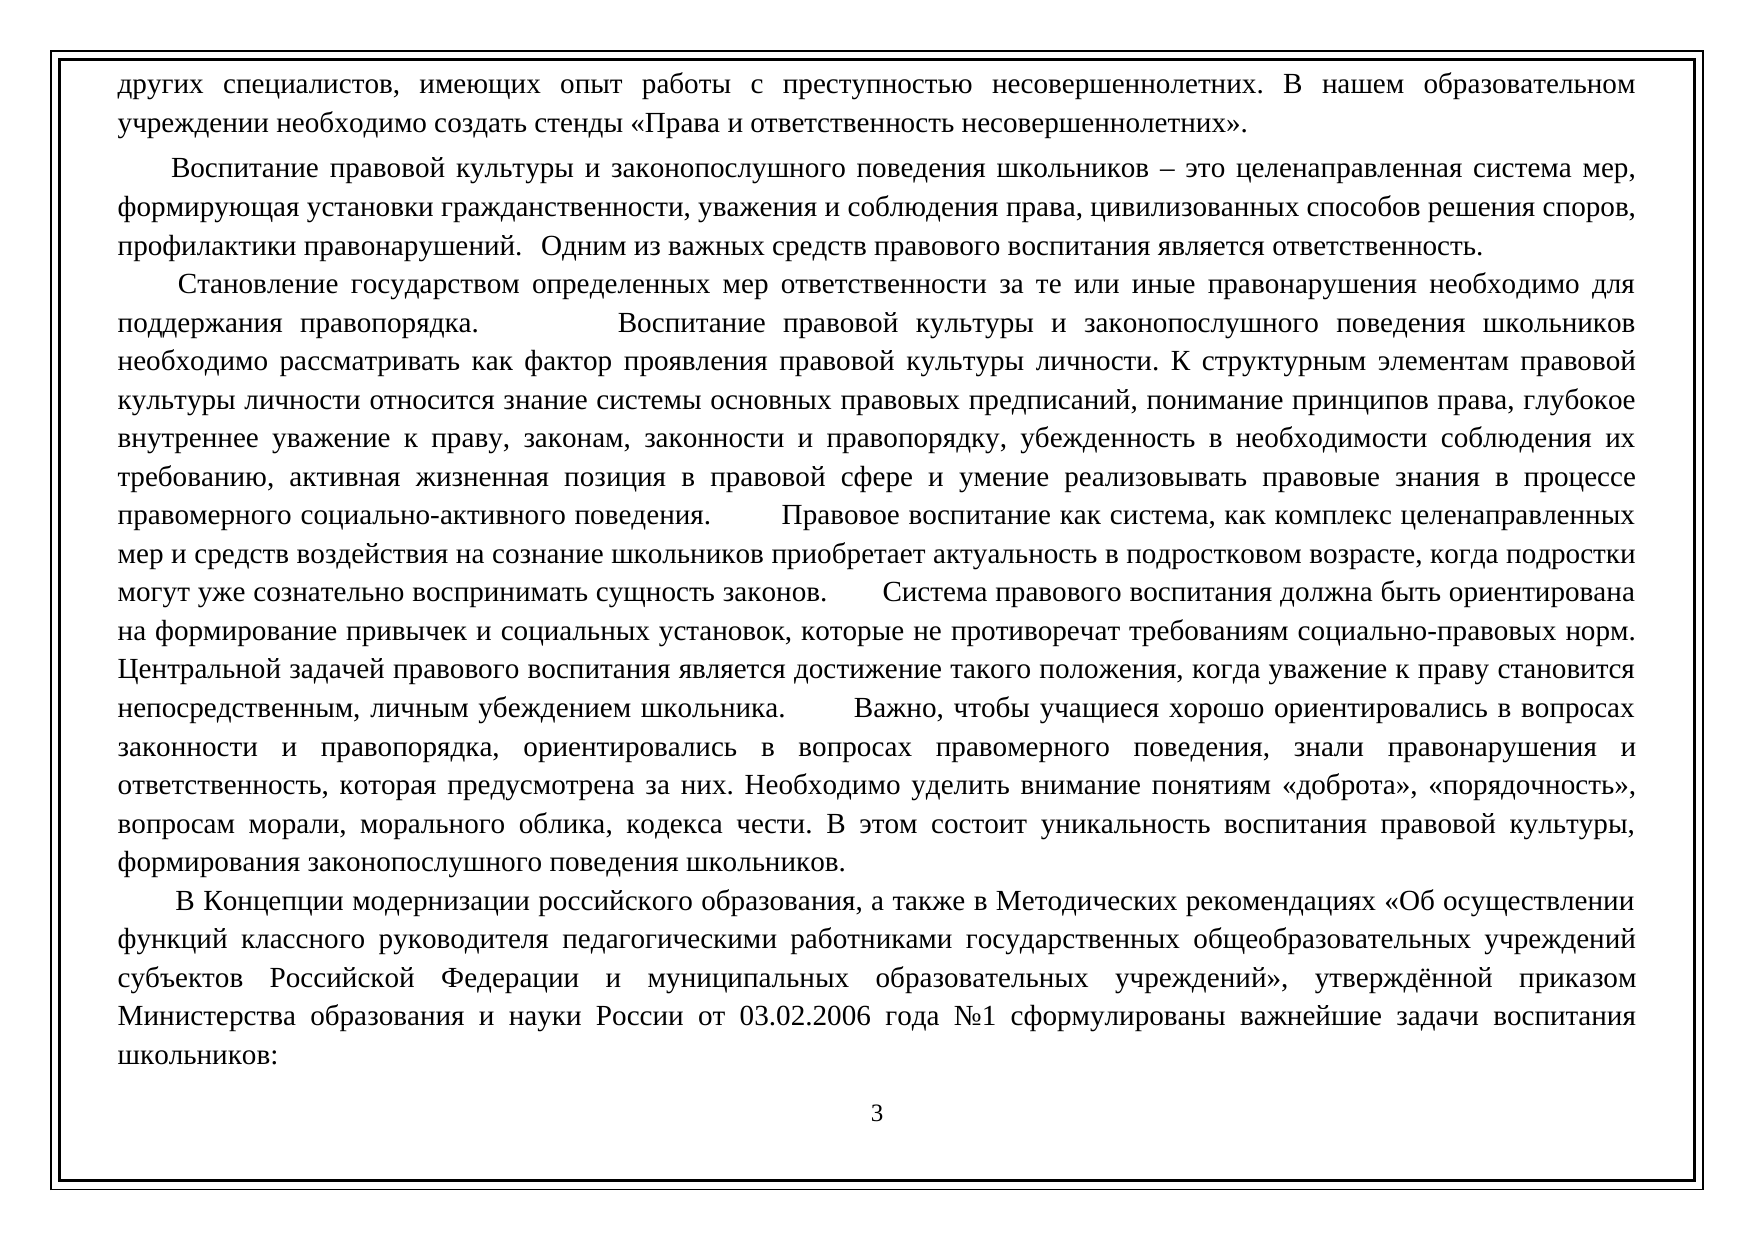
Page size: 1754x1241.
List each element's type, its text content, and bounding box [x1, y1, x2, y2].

text Становление государством определенных мер ответственности за те или иные правонарушения необходимо для поддержания правопорядка. Воспитание правовой культуры и законопослушного поведения школьников необходимо рассматривать как фактор проявления правовой культуры личности. К структурным элементам правовой культуры личности относится знание системы основных правовых предписаний, понимание принципов права, глубокое внутреннее уважение к праву, законам, законности и правопорядку, убежденность в необходимости соблюдения их требованию, активная жизненная позиция в правовой сфере и умение реализовывать правовые знания в процессе правомерного социально-активного поведения. Правовое воспитание как система, как комплекс целенаправленных мер и средств воздействия на сознание школьников приобретает актуальность в подростковом возрасте, когда подростки могут уже сознательно воспринимать сущность законов. Система правового воспитания должна быть ориентирована на формирование привычек и социальных установок, которые не противоречат требованиям социально-правовых норм. Центральной задачей правового воспитания является достижение такого положения, когда уважение к праву становится непосредственным, личным убеждением школьника. Важно, чтобы учащиеся хорошо ориентировались в вопросах законности и правопорядка, ориентировались в вопросах правомерного поведения, знали правонарушения и ответственность, которая предусмотрена за них. Необходимо уделить внимание понятиям «доброта», «порядочность», вопросам морали, морального облика, кодекса чести. В этом состоит уникальность воспитания правовой культуры, формирования законопослушного поведения школьников. [116, 266, 1637, 878]
text В Концепции модернизации российского образования, а также в Методических рекомендациях «Об осуществлении функций классного руководителя педагогическими работниками государственных общеобразовательных учреждений субъектов Российской Федерации и муниципальных образовательных учреждений», утверждённой приказом Министерства образования и науки России от 03.02.2006 года №1 сформулированы важнейшие задачи воспитания школьников: [116, 883, 1637, 1071]
text Воспитание правовой культуры и законопослушного поведения школьников – это целенаправленная система мер, формирующая установки гражданственности, уважения и соблюдения права, цивилизованных способов решения споров, профилактики правонарушений. Одним из важных средств правового воспитания является ответственность. [116, 151, 1637, 261]
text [116, 66, 1637, 138]
